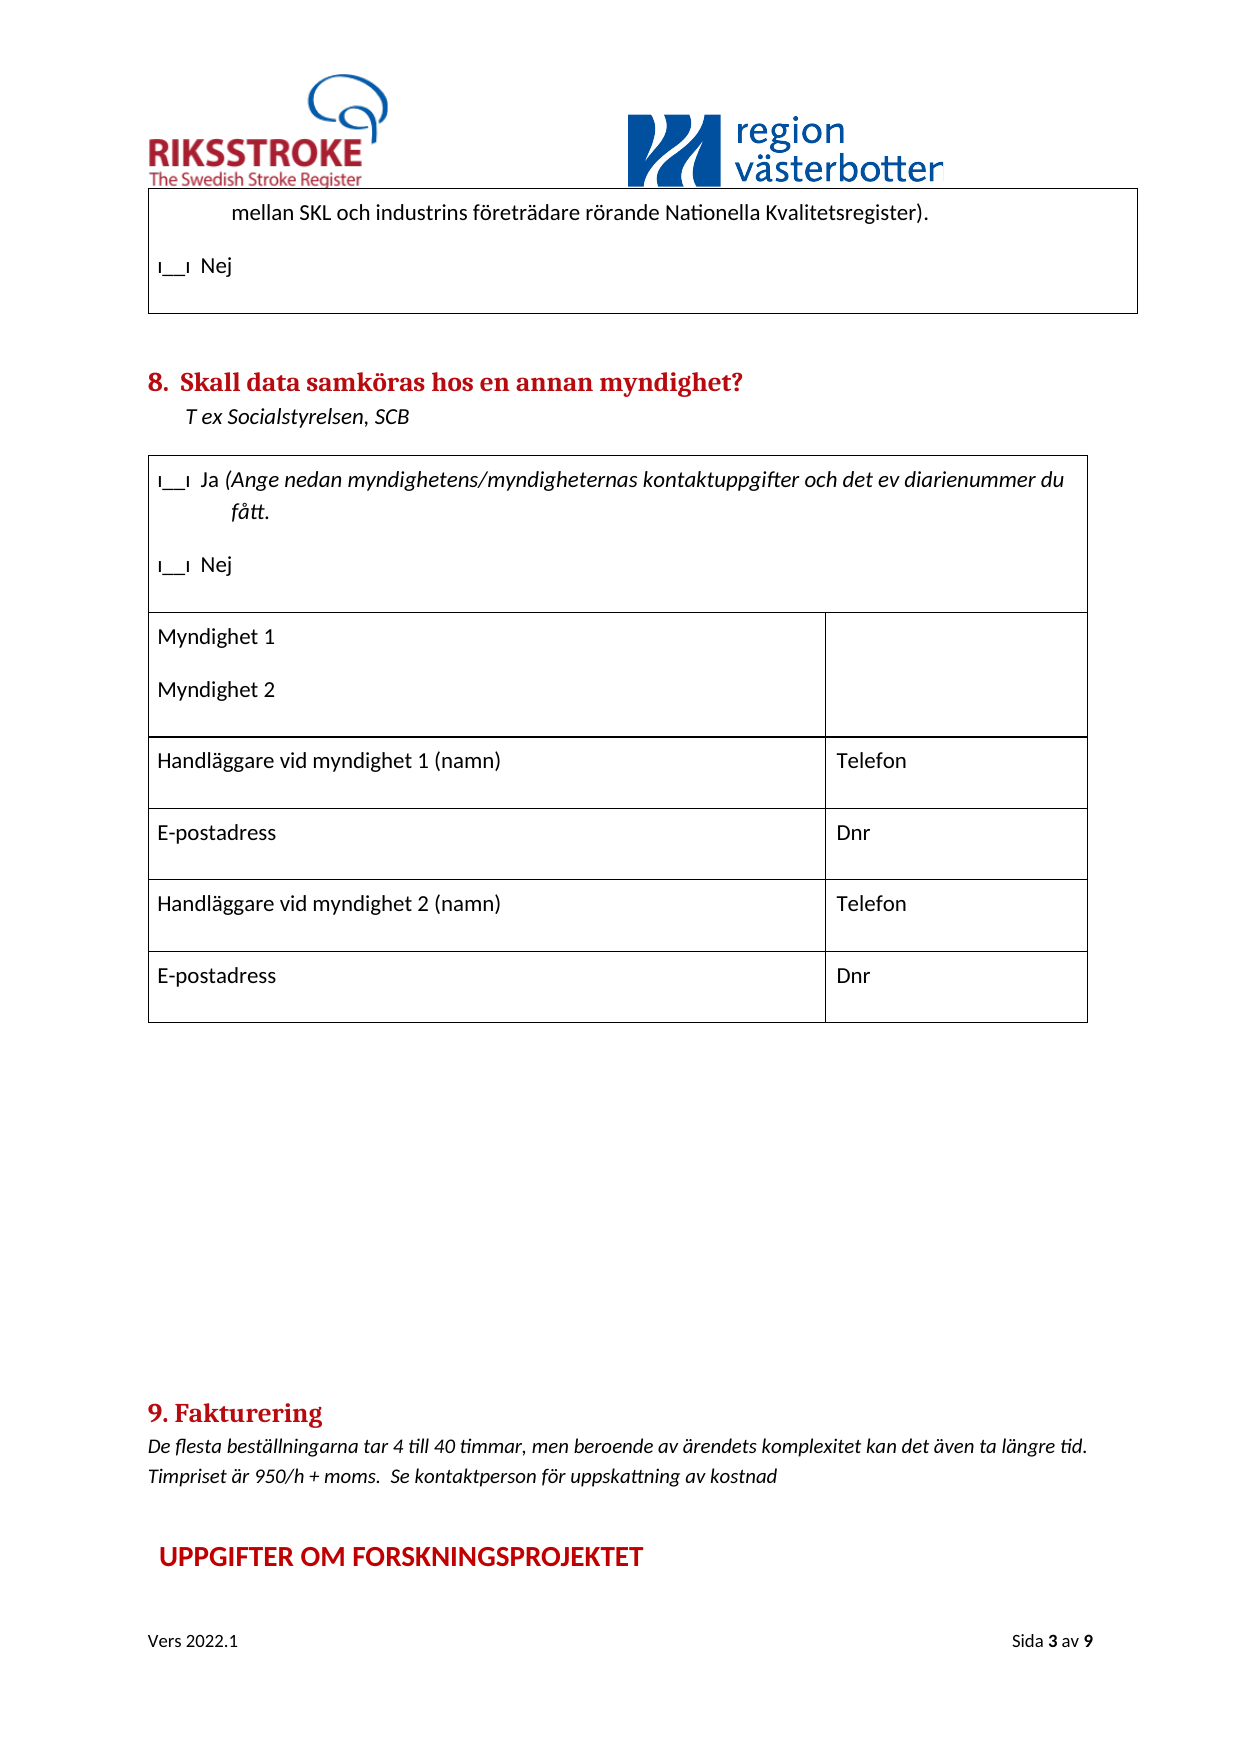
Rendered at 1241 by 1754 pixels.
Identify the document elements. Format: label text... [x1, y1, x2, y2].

table_cell [796, 738, 825, 808]
text De flesta beställningarna tar 4 till 40 timmar, men beroende av ärendets komplexitet kan det även ta längre tid. Timpriset är 950/h + moms. Se kontaktperson för uppskattning av kostnad [148, 1434, 1107, 1488]
table_cell Myndighet 1 Myndighet 2 [149, 613, 796, 736]
table_cell Handläggare vid myndighet 1 (namn) [149, 738, 796, 808]
table_cell [1063, 880, 1087, 951]
table_header [1063, 456, 1087, 612]
table_cell [1063, 952, 1087, 1022]
table_cell Telefon [826, 738, 1062, 808]
table_header UPPGIFTER OM FORSKNINGSPROJEKTET [148, 1513, 1107, 1585]
table_header [1092, 189, 1137, 312]
table_cell [1063, 613, 1087, 736]
table_cell E-postadress [149, 809, 796, 879]
subtitle 8. Skall data samköras hos en annan myndighet? [148, 367, 1107, 398]
table_cell [796, 809, 825, 879]
picture [627, 114, 944, 187]
table_cell [796, 952, 825, 1022]
text T ex Socialstyrelsen, SCB [185, 402, 1107, 430]
table_cell Dnr [826, 952, 1062, 1022]
subtitle 9. Fakturering [148, 1398, 1107, 1429]
table_header ı__ı Ja (Ange nedan myndighetens/myndigheternas kontaktuppgifter och det ev diarienummer du fått. ı__ı Nej [149, 456, 1062, 612]
table_cell [796, 880, 825, 951]
table_cell Telefon [826, 880, 1062, 951]
table_cell Dnr [826, 809, 1062, 879]
table_cell E-postadress [149, 952, 796, 1022]
table_cell [826, 613, 1062, 736]
table_cell Handläggare vid myndighet 2 (namn) [149, 880, 796, 951]
table_cell [796, 613, 825, 736]
table_cell [1063, 738, 1087, 808]
table_cell [1063, 809, 1087, 879]
